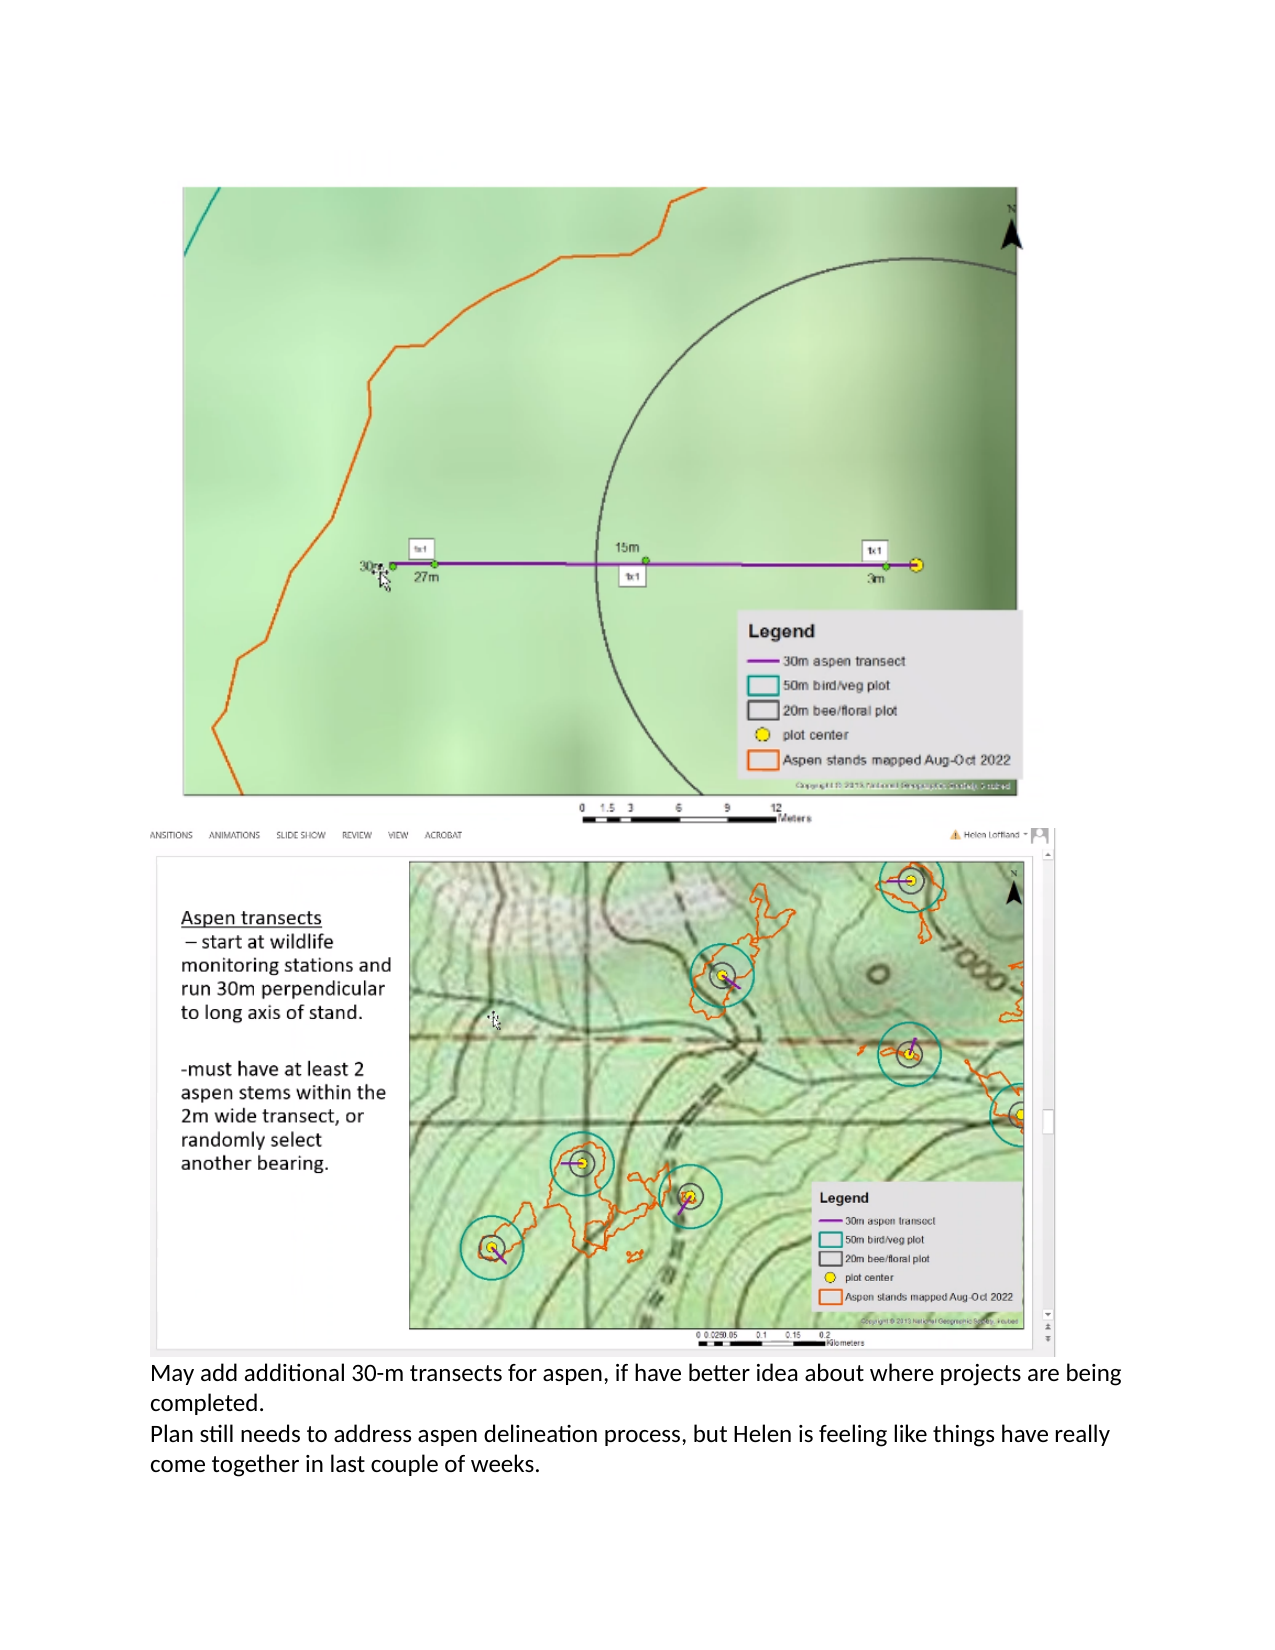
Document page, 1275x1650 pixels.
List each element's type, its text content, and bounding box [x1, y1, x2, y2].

text Plan still needs to address aspen delineation process, but Helen is feeling like things have really come together in last couple of weeks. [150, 1418, 1125, 1479]
text May add additional 30-m transects for aspen, if have better idea about where projects are being completed. [150, 1357, 1125, 1418]
picture [150, 150, 1057, 1357]
